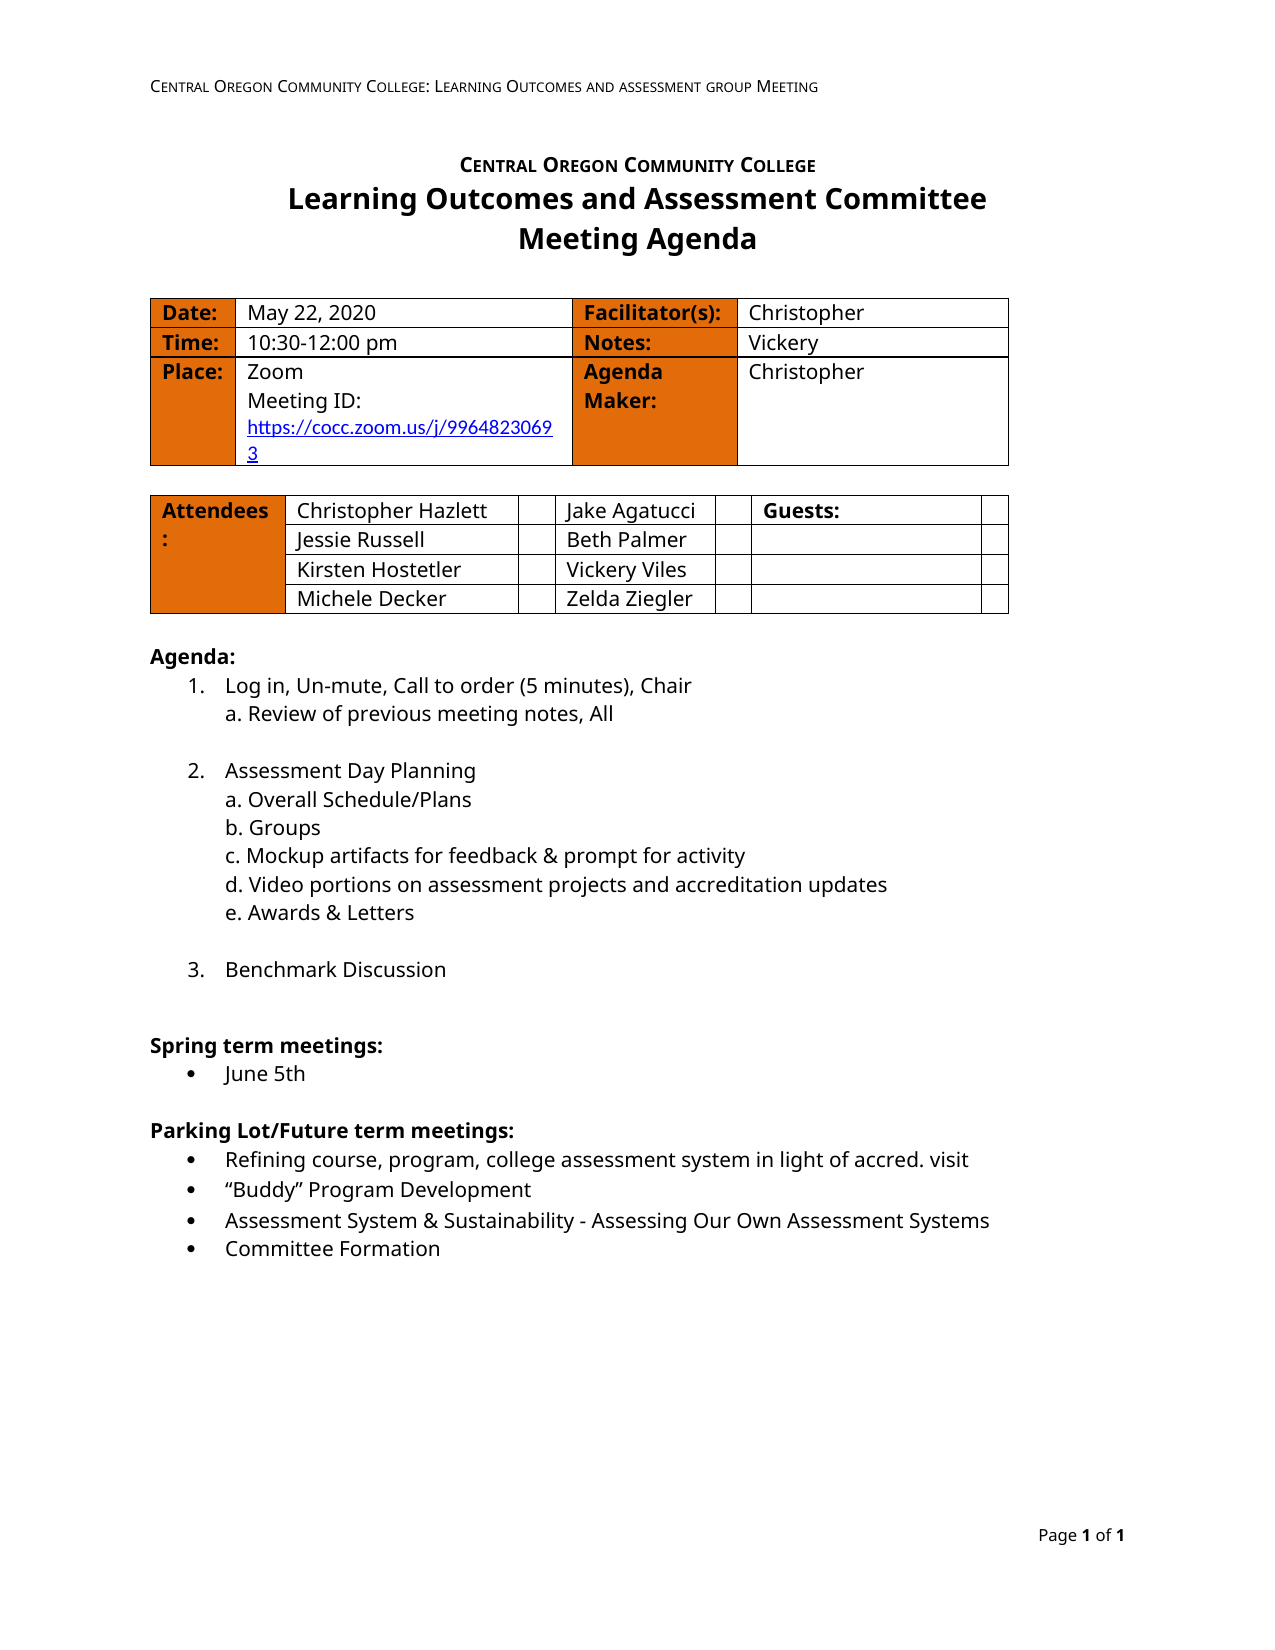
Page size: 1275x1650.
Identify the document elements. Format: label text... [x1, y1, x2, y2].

text Learning Outcomes and Assessment Committee [150, 178, 1125, 218]
table_cell Jessie Russell [286, 525, 518, 554]
list a. Overall Schedule/Plans [225, 785, 1125, 813]
table_cell [982, 555, 1008, 583]
text Meeting Agenda [150, 218, 1125, 258]
table_cell [752, 585, 981, 613]
table_cell Vickery Viles [556, 555, 715, 583]
list Assessment System & Sustainability - Assessing Our Own Assessment Systems [187, 1206, 1125, 1234]
table_header [982, 496, 1008, 524]
table_cell Christopher [738, 358, 1008, 465]
table_header Facilitator(s): [573, 299, 737, 327]
table_cell 10:30-12:00 pm [236, 328, 572, 356]
table_cell Agenda Maker: [573, 358, 737, 465]
table_cell [982, 525, 1008, 554]
table_cell Beth Palmer [556, 525, 715, 554]
list Benchmark Discussion [187, 955, 1125, 984]
table_cell [716, 555, 751, 583]
list e. Awards & Letters [225, 898, 1125, 927]
table_cell Zelda Ziegler [556, 585, 715, 613]
table_cell [716, 525, 751, 554]
table_cell [982, 585, 1008, 613]
list Committee Formation [187, 1234, 1125, 1263]
table_header Christopher [738, 299, 1008, 327]
table_cell Zoom Meeting ID: https://cocc.zoom.us/j/99648230693 [236, 358, 572, 465]
table_cell [519, 585, 555, 613]
list b. Groups [225, 813, 1125, 842]
table_header [716, 496, 751, 524]
table_header Date: [151, 299, 235, 327]
table_header May 22, 2020 [236, 299, 572, 327]
list d. Video portions on assessment projects and accreditation updates [225, 870, 1125, 898]
list Log in, Un-mute, Call to order (5 minutes), Chair [187, 671, 1125, 699]
text Agenda: [150, 642, 1125, 671]
table_header Jake Agatucci [556, 496, 715, 524]
list Refining course, program, college assessment system in light of accred. visit [187, 1145, 1125, 1173]
table_cell Time: [151, 328, 235, 356]
table_header [519, 496, 555, 524]
table_header Guests: [752, 496, 981, 524]
text Spring term meetings: [150, 1031, 1125, 1059]
table_header Attendees: [151, 496, 285, 613]
text Central Oregon Community College [150, 150, 1125, 178]
table_cell [519, 525, 555, 554]
table_cell [716, 585, 751, 613]
list a. Review of previous meeting notes, All [225, 699, 1125, 728]
list June 5th [187, 1059, 1125, 1088]
list “Buddy” Program Development [187, 1175, 1125, 1204]
table_cell Kirsten Hostetler [286, 555, 518, 583]
table_cell [752, 555, 981, 583]
text Parking Lot/Future term meetings: [150, 1116, 1125, 1145]
table_cell [519, 555, 555, 583]
table_cell Place: [151, 358, 235, 465]
table_cell Vickery [738, 328, 1008, 356]
list Assessment Day Planning [187, 756, 1125, 785]
table_cell Notes: [573, 328, 737, 356]
table_cell [752, 525, 981, 554]
table_header Christopher Hazlett [286, 496, 518, 524]
list c. Mockup artifacts for feedback & prompt for activity [225, 842, 1125, 870]
table_cell Michele Decker [286, 585, 518, 613]
